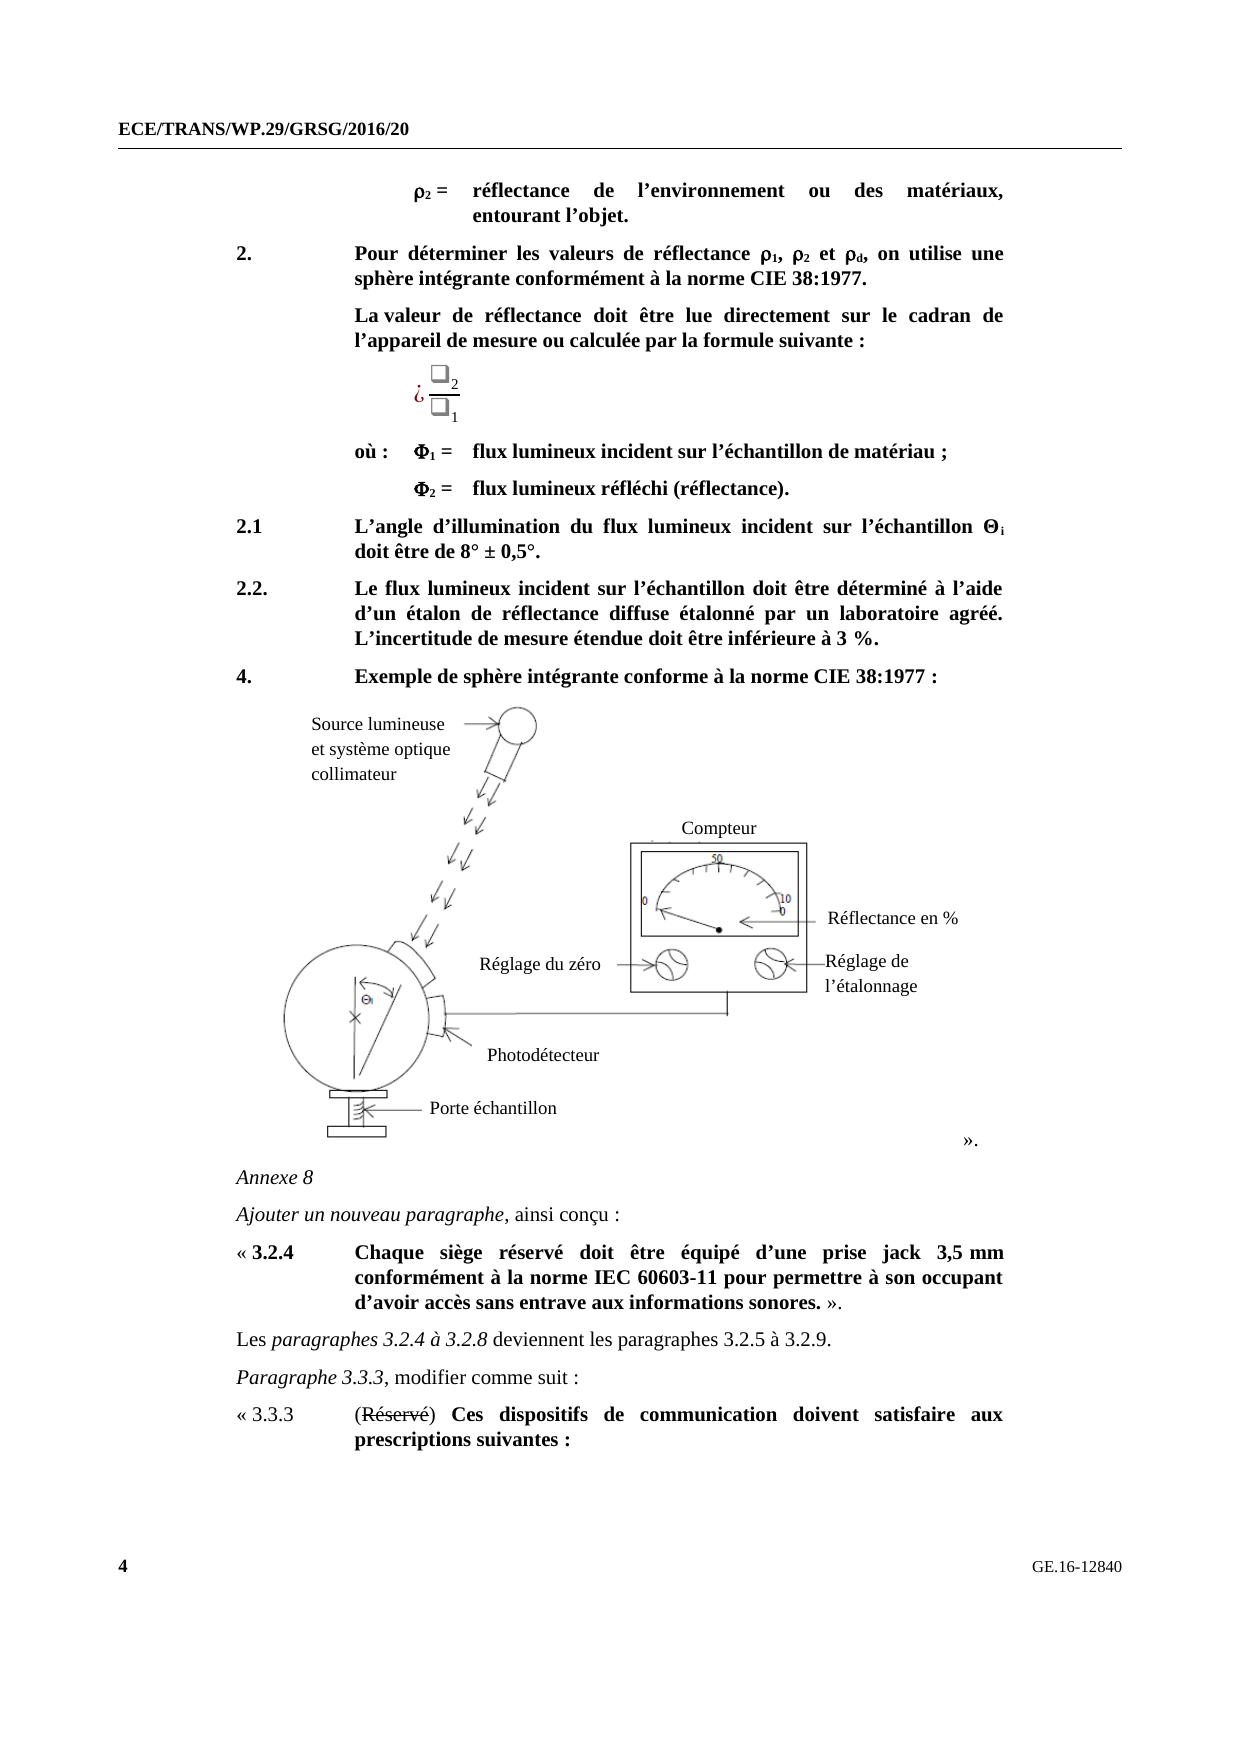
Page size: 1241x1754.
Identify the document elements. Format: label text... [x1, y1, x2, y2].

text 2. Pour déterminer les valeurs de réflectance 1, 2 et d, on utilise une sphère intégrante conformément à la norme CIE 38:1977. [236, 240, 1004, 290]
text ». [236, 700, 1004, 1151]
text « 3.2.4 Chaque siège réservé doit être équipé d’une prise jack 3,5 mm conformément à la norme IEC 60603-11 pour permettre à son occupant d’avoir accès sans entrave aux informations sonores. ». [236, 1239, 1004, 1314]
text 2 = réflectance de l’environnement ou des matériaux, entourant l’objet. [413, 177, 1004, 227]
text Les paragraphes 3.2.4 à 3.2.8 deviennent les paragraphes 3.2.5 à 3.2.9. [236, 1326, 1004, 1351]
text 2.2. Le flux lumineux incident sur l’échantillon doit être déterminé à l’aide d’un étalon de réflectance diffuse étalonné par un laboratoire agréé. L’incertitude de mesure étendue doit être inférieure à 3 %. [236, 575, 1004, 650]
text Annexe 8 [236, 1164, 1004, 1189]
text Paragraphe 3.3.3, modifier comme suit : [236, 1364, 1004, 1389]
text « 3.3.3 (Réservé) Ces dispositifs de communication doivent satisfaire aux prescriptions suivantes : [236, 1401, 1004, 1451]
text 2 = flux lumineux réfléchi (réflectance). [413, 475, 1004, 500]
text La valeur de réflectance doit être lue directement sur le cadran de l’appareil de mesure ou calculée par la formule suivante : [354, 302, 1004, 352]
text où : 1 = flux lumineux incident sur l’échantillon de matériau ; [236, 438, 1004, 463]
text Ajouter un nouveau paragraphe, ainsi conçu : [236, 1201, 1004, 1226]
text 4. Exemple de sphère intégrante conforme à la norme CIE 38:1977 : [236, 663, 1004, 688]
text 2.1 L’angle d’illumination du flux lumineux incident sur l’échantillon Θi doit être de 8° ± 0,5°. [236, 513, 1004, 563]
